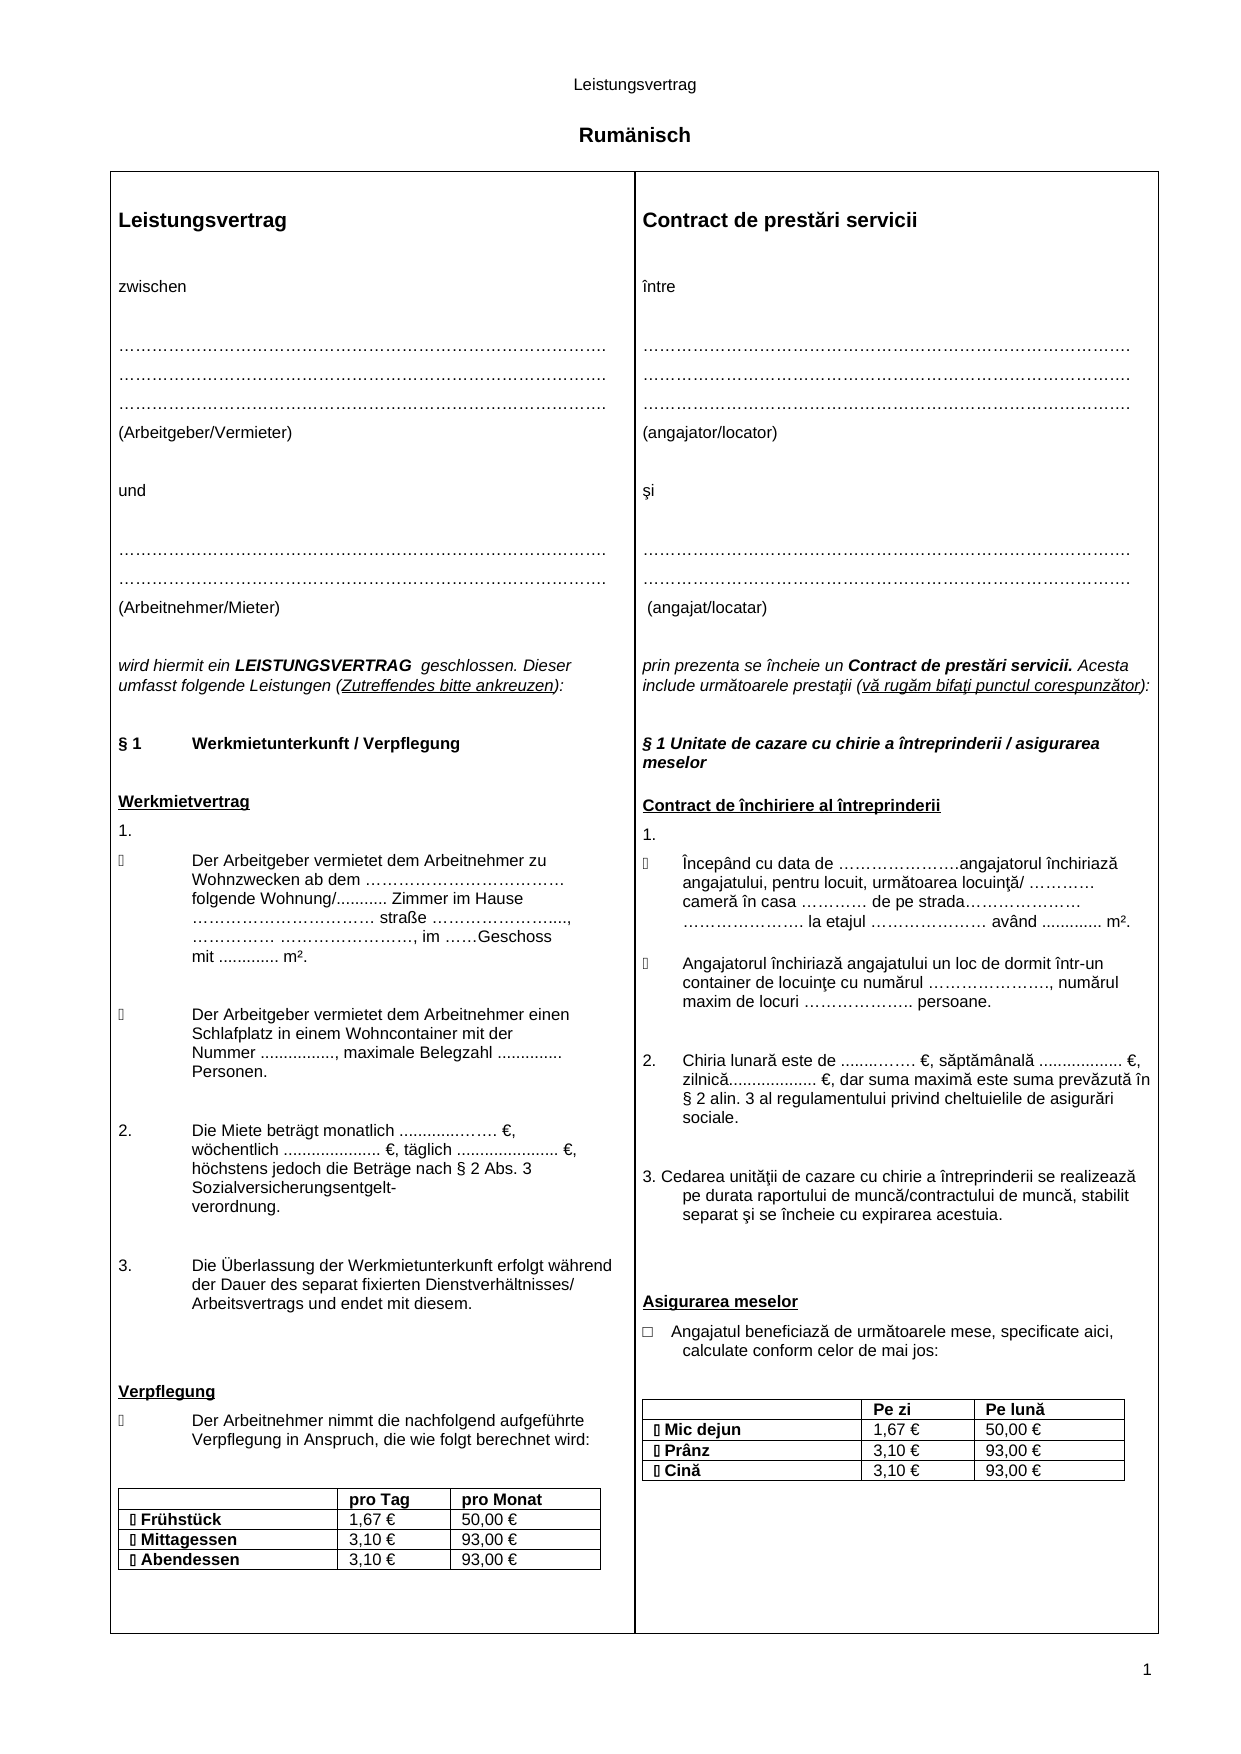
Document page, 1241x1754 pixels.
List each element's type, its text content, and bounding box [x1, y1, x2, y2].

text Rumänisch [118, 123, 1152, 147]
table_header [111, 172, 634, 1633]
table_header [636, 172, 1158, 1633]
